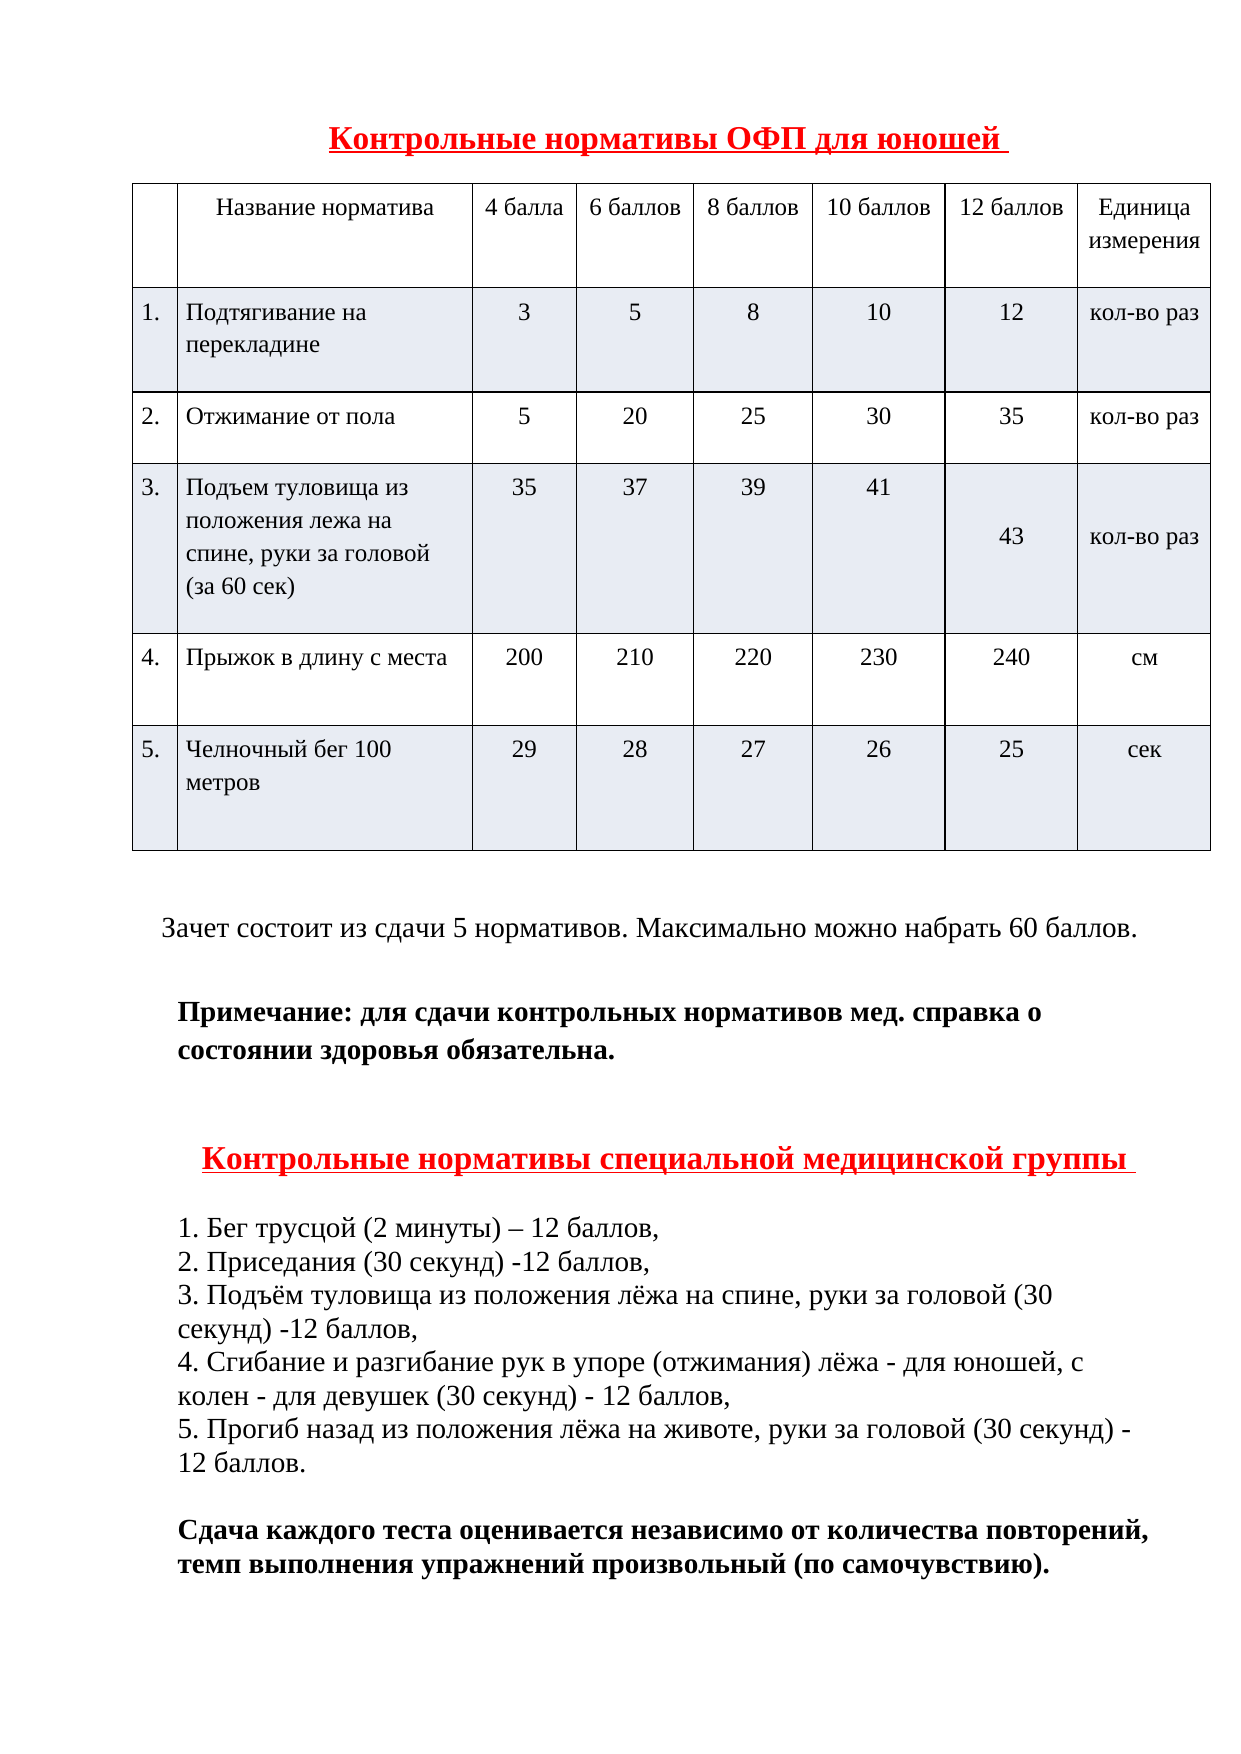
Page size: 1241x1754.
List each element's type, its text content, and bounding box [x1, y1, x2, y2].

table_cell 8 [694, 288, 812, 391]
table_header Единица измерения [1078, 184, 1210, 287]
table_cell 26 [813, 726, 944, 850]
table_cell 37 [577, 464, 693, 633]
text Контрольные нормативы ОФП для юношей [177, 118, 1152, 156]
table_header [133, 184, 177, 287]
table_cell сек [1078, 726, 1210, 850]
table_cell 200 [473, 634, 576, 725]
table_cell 35 [946, 393, 1077, 462]
table_header 8 баллов [694, 184, 812, 287]
table_cell 29 [473, 726, 576, 850]
table_header 10 баллов [813, 184, 944, 287]
table_cell 5 [577, 288, 693, 391]
table_cell 2. [133, 393, 177, 462]
table_cell 35 [473, 464, 576, 633]
table_cell 41 [813, 464, 944, 633]
text 1. Бег трусцой (2 минуты) – 12 баллов, [177, 1210, 1152, 1244]
text 4. Сгибание и разгибание рук в упоре (отжимания) лёжа - для юношей, с колен - для девушек (30 секунд) - 12 баллов, [177, 1344, 1152, 1412]
table_cell 5. [133, 726, 177, 850]
text 5. Прогиб назад из положения лёжа на животе, руки за головой (30 секунд) - 12 баллов. [177, 1412, 1152, 1479]
text Примечание: для сдачи контрольных нормативов мед. справка о состоянии здоровья обязательна. [177, 994, 1152, 1066]
table_cell кол-во раз [1078, 288, 1210, 391]
table_cell Отжимание от пола [178, 393, 472, 462]
text 3. Подъём туловища из положения лёжа на спине, руки за головой (30 секунд) -12 баллов, [177, 1277, 1152, 1344]
table_cell Челночный бег 100 метров [178, 726, 472, 850]
table_cell 30 [813, 393, 944, 462]
table_cell Подъем туловища из положения лежа на спине, руки за головой (за 60 сек) [178, 464, 472, 633]
table_header 4 балла [473, 184, 576, 287]
table_header 6 баллов [577, 184, 693, 287]
table_cell Прыжок в длину с места [178, 634, 472, 725]
table_cell кол-во раз [1078, 393, 1210, 462]
table_header Название норматива [178, 184, 472, 287]
table_cell 210 [577, 634, 693, 725]
table_cell 3 [473, 288, 576, 391]
text Сдача каждого теста оценивается независимо от количества повторений, темп выполнения упражнений произвольный (по самочувствию). [177, 1512, 1152, 1579]
table_cell 1. [133, 288, 177, 391]
table_cell 43 [946, 464, 1077, 633]
text Контрольные нормативы специальной медицинской группы [177, 1138, 1152, 1177]
table_cell см [1078, 634, 1210, 725]
table_cell 12 [946, 288, 1077, 391]
table_header 12 баллов [946, 184, 1077, 287]
table_cell 5 [473, 393, 576, 462]
text Зачет состоит из сдачи 5 нормативов. Максимально можно набрать 60 баллов. [148, 911, 1152, 944]
table_cell Подтягивание на перекладине [178, 288, 472, 391]
table_cell 27 [694, 726, 812, 850]
table_cell 240 [946, 634, 1077, 725]
table_cell 230 [813, 634, 944, 725]
table_cell 220 [694, 634, 812, 725]
table_cell кол-во раз [1078, 464, 1210, 633]
table_cell 20 [577, 393, 693, 462]
table_cell 25 [946, 726, 1077, 850]
table_cell 3. [133, 464, 177, 633]
table_cell 4. [133, 634, 177, 725]
table_cell 25 [694, 393, 812, 462]
table_cell 10 [813, 288, 944, 391]
table_cell 28 [577, 726, 693, 850]
text 2. Приседания (30 секунд) -12 баллов, [177, 1244, 1152, 1277]
table_cell 39 [694, 464, 812, 633]
